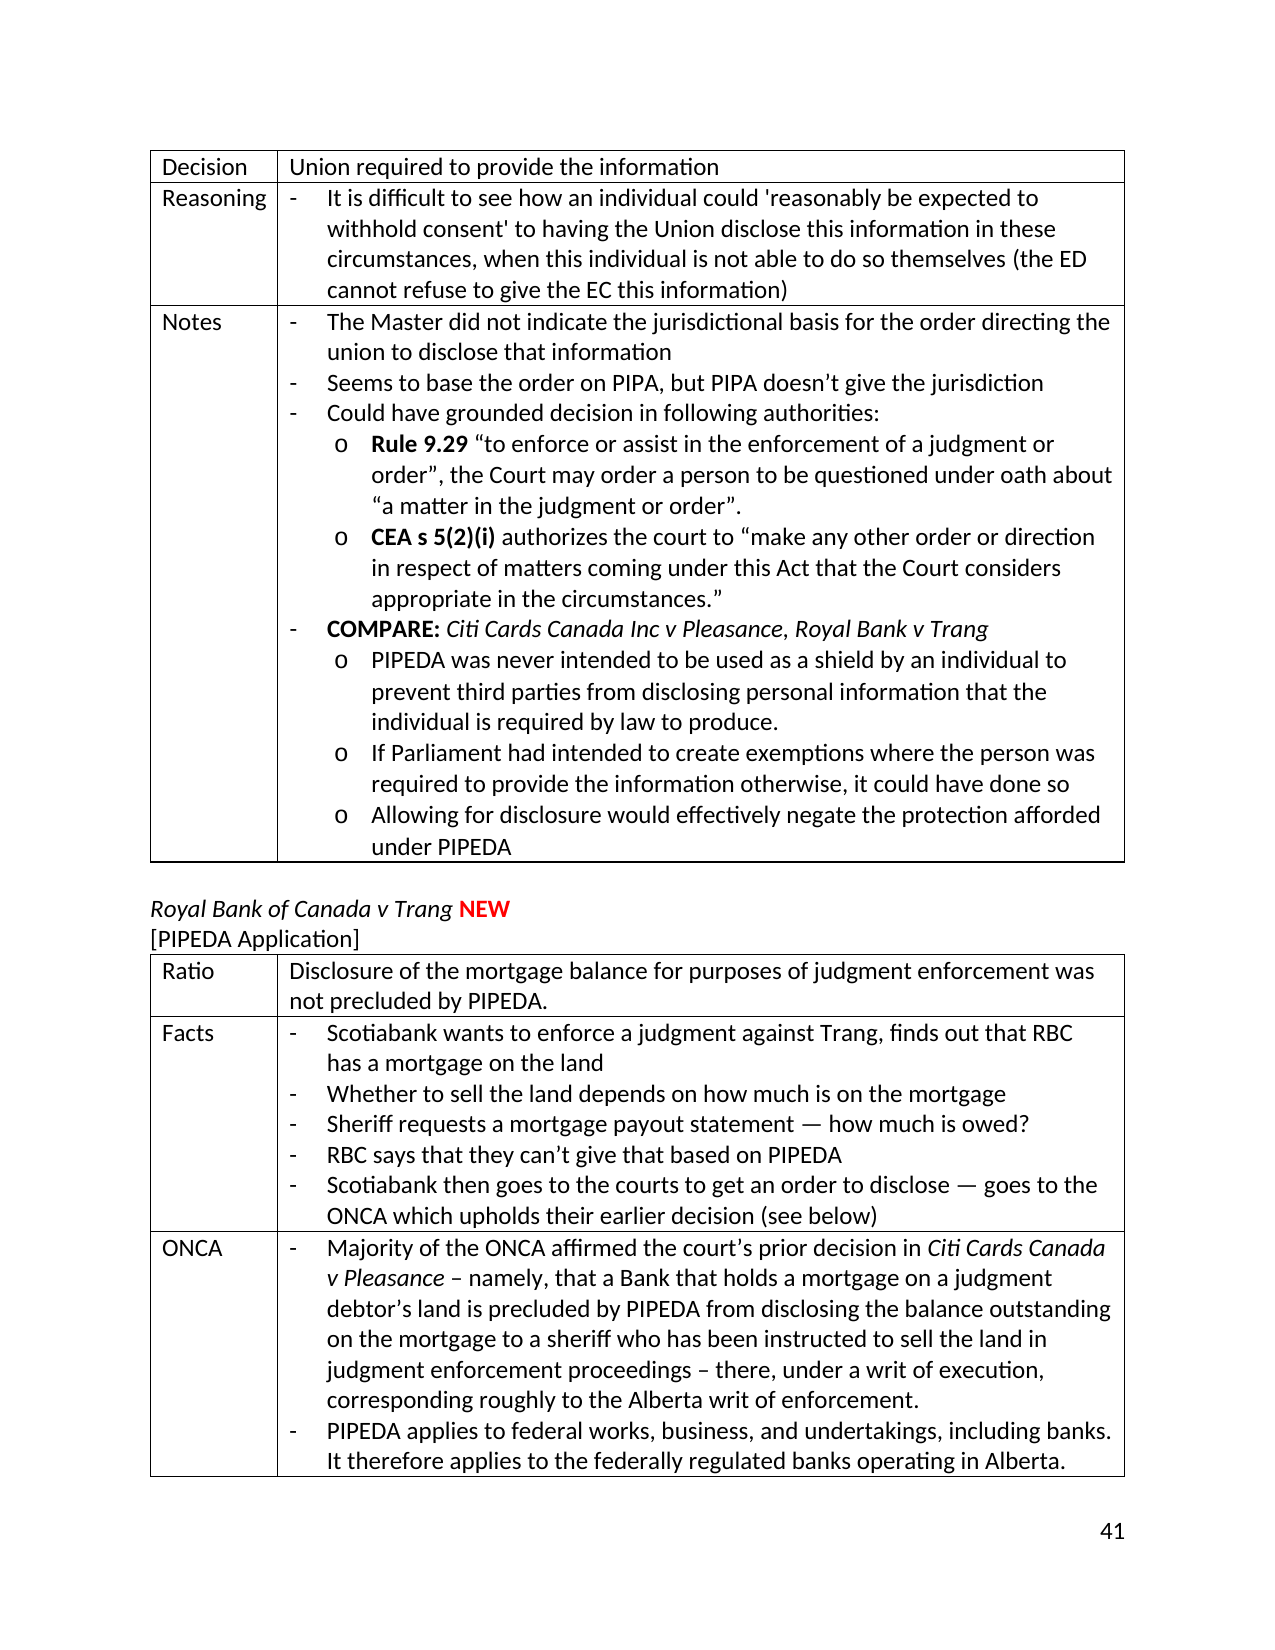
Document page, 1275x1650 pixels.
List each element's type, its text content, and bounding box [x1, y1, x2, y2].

table_cell ONCA [151, 1232, 277, 1476]
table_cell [278, 1232, 1124, 1476]
text Royal Bank of Canada v Trang NEW [150, 893, 1125, 923]
table_cell The Master did not indicate the jurisdictional basis for the order directing the union to disclose that information Seems to base the order on PIPA, but PIPA doesn’t give the jurisdiction Could have grounded decision in following authorities: Rule 9.29 “to enforce or assist in the enforcement of a judgment or order”, the Court may order a person to be questioned under oath about “a matter in the judgment or order”. CEA s 5(2)(i) authorizes the court to “make any other order or direction in respect of matters coming under this Act that the Court considers appropriate in the circumstances.” COMPARE: Citi Cards Canada Inc v Pleasance, Royal Bank v Trang PIPEDA was never intended to be used as a shield by an individual to prevent third parties from disclosing personal information that the individual is required by law to produce. If Parliament had intended to create exemptions where the person was required to provide the information otherwise, it could have done so Allowing for disclosure would effectively negate the protection afforded under PIPEDA [278, 306, 1124, 861]
table_cell Notes [151, 306, 277, 861]
table_cell It is difficult to see how an individual could 'reasonably be expected to withhold consent' to having the Union disclose this information in these circumstances, when this individual is not able to do so themselves (the ED cannot refuse to give the EC this information) [278, 183, 1124, 305]
table_cell Reasoning [151, 183, 277, 305]
table_cell Union required to provide the information [278, 151, 1124, 182]
table_cell Facts [151, 1017, 277, 1231]
table_header Disclosure of the mortgage balance for purposes of judgment enforcement was not precluded by PIPEDA. [278, 955, 1124, 1016]
table_cell Scotiabank wants to enforce a judgment against Trang, finds out that RBC has a mortgage on the land Whether to sell the land depends on how much is on the mortgage Sheriff requests a mortgage payout statement — how much is owed? RBC says that they can’t give that based on PIPEDA Scotiabank then goes to the courts to get an order to disclose — goes to the ONCA which upholds their earlier decision (see below) [278, 1017, 1124, 1231]
table_header Ratio [151, 955, 277, 1016]
text [PIPEDA Application] [150, 923, 1125, 954]
table_cell Decision [151, 151, 277, 182]
